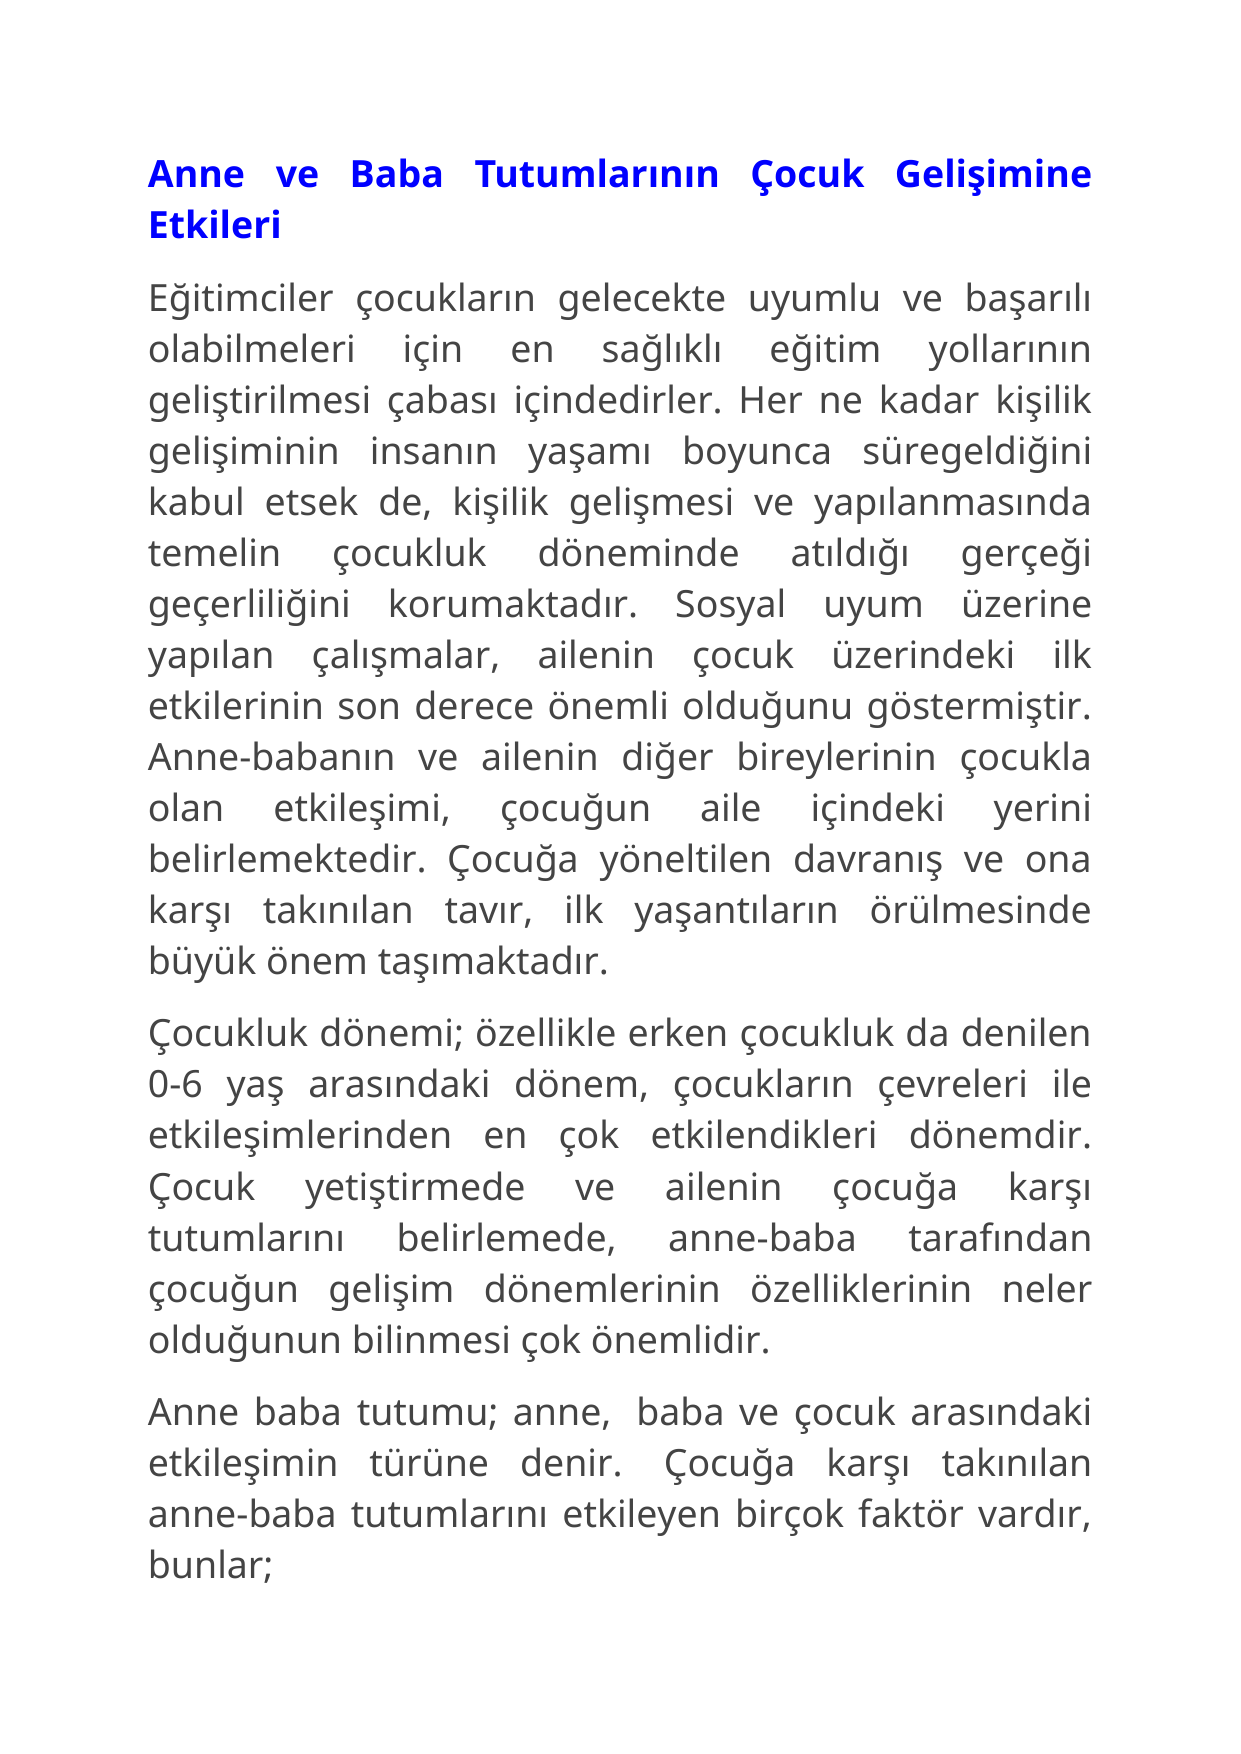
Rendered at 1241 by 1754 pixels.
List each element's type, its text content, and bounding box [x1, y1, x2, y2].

text Çocukluk dönemi; özellikle erken çocukluk da denilen 0-6 yaş arasındaki dönem, çocukların çevreleri ile etkileşimlerinden en çok etkilendikleri dönemdir. Çocuk yetiştirmede ve ailenin çocuğa karşı tutumlarını belirlemede, anne-baba tarafından çocuğun gelişim dönemlerinin özelliklerinin neler olduğunun bilinmesi çok önemlidir. [148, 1007, 1093, 1364]
text Anne baba tutumu; anne, baba ve çocuk arasındaki etkileşimin türüne denir. Çocuğa karşı takınılan anne-baba tutumlarını etkileyen birçok faktör vardır, bunlar; [148, 1385, 1093, 1589]
text Eğitimciler çocukların gelecekte uyumlu ve başarılı olabilmeleri için en sağlıklı eğitim yollarının geliştirilmesi çabası içindedirler. Her ne kadar kişilik gelişiminin insanın yaşamı boyunca süregeldiğini kabul etsek de, kişilik gelişmesi ve yapılanmasında temelin çocukluk döneminde atıldığı gerçeği geçerliliğini korumaktadır. Sosyal uyum üzerine yapılan çalışmalar, ailenin çocuk üzerindeki ilk etkilerinin son derece önemli olduğunu göstermiştir. Anne-babanın ve ailenin diğer bireylerinin çocukla olan etkileşimi, çocuğun aile içindeki yerini belirlemektedir. Çocuğa yöneltilen davranış ve ona karşı takınılan tavır, ilk yaşantıların örülmesinde büyük önem taşımaktadır. [148, 271, 1093, 986]
text Anne ve Baba Tutumlarının Çocuk Gelişimine Etkileri [148, 148, 1093, 250]
